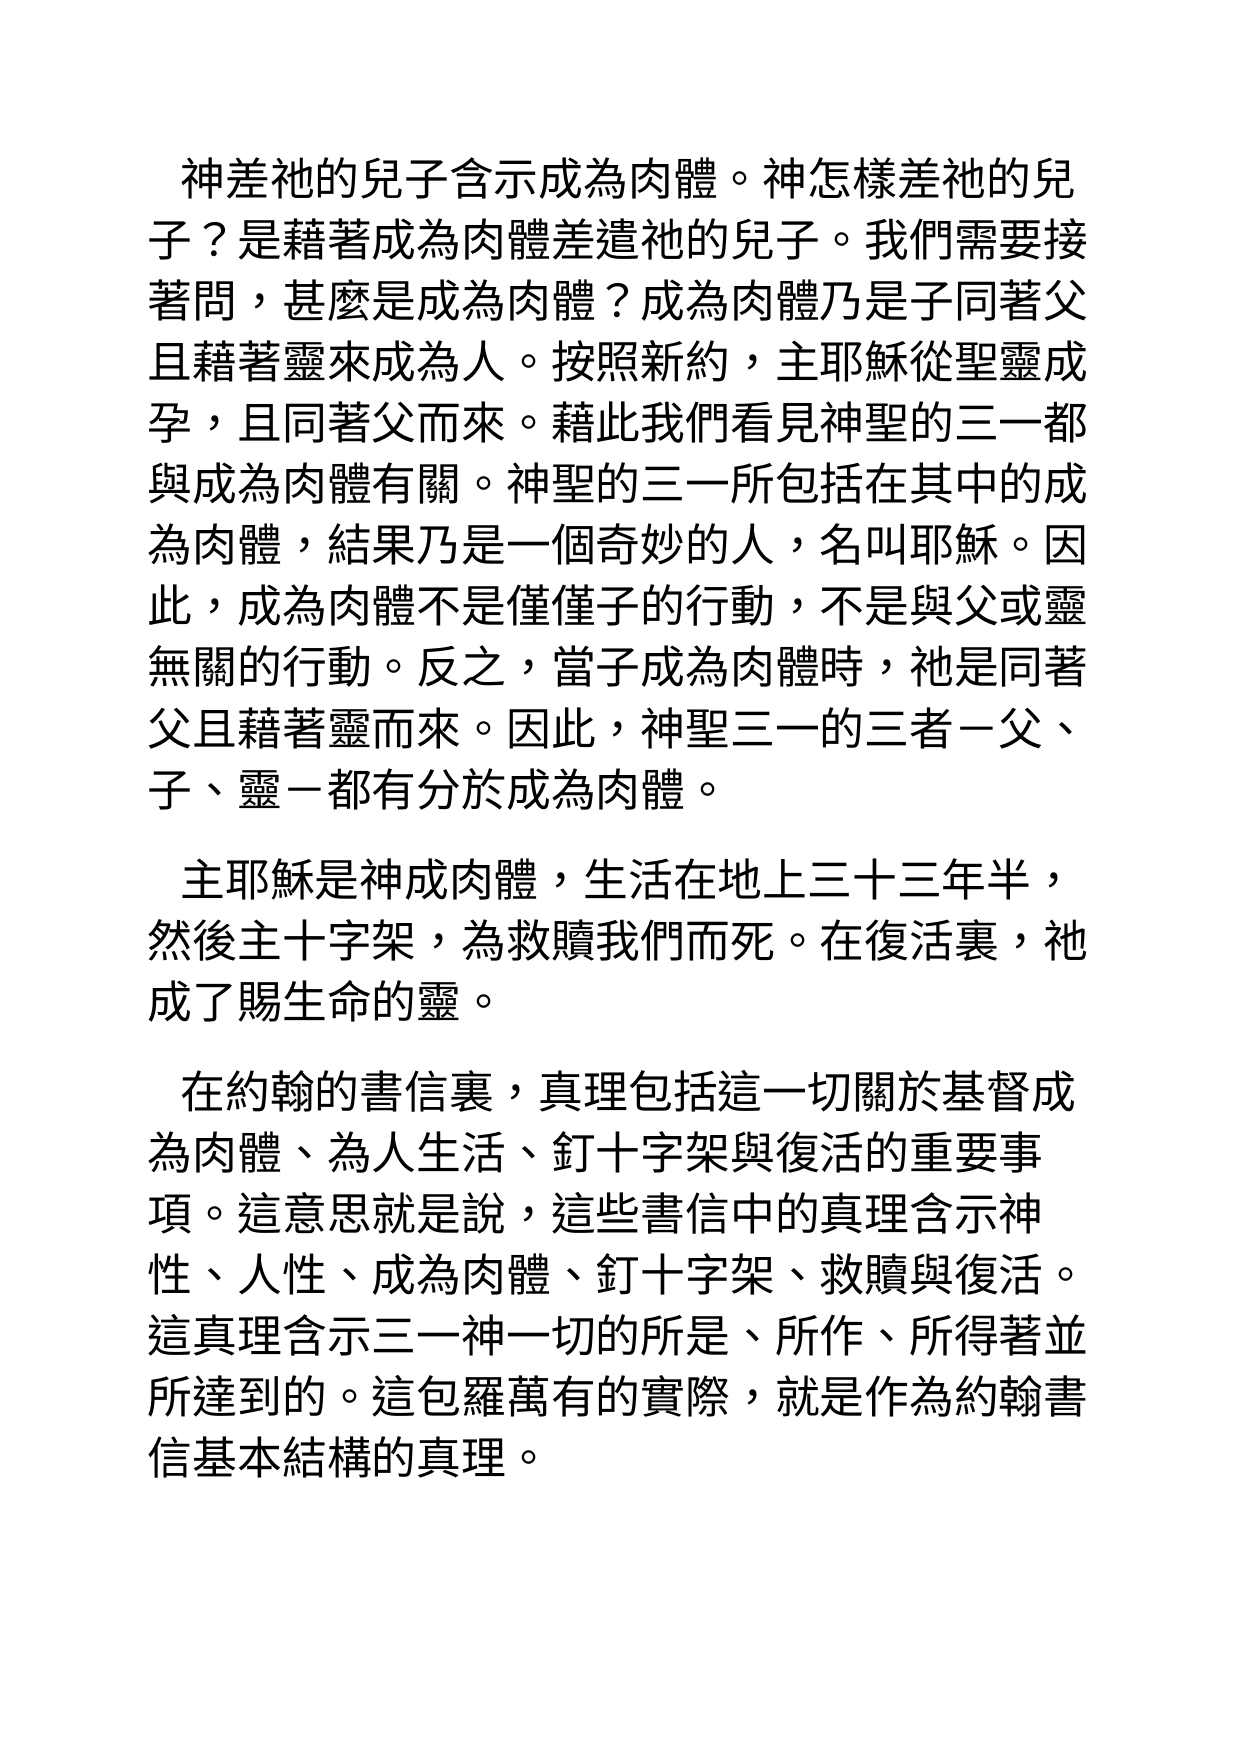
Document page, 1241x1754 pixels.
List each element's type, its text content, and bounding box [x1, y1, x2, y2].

text 主耶穌是神成肉體，生活在地上三十三年半，然後主十字架，為救贖我們而死。在復活裏，祂成了賜生命的靈。 [148, 848, 1093, 1031]
text 在約翰的書信裏，真理包括這一切關於基督成為肉體、為人生活、釘十字架與復活的重要事項。這意思就是說，這些書信中的真理含示神性、人性、成為肉體、釘十字架、救贖與復活。這真理含示三一神一切的所是、所作、所得著並所達到的。這包羅萬有的實際，就是作為約翰書信基本結構的真理。 [148, 1061, 1093, 1488]
text 神差祂的兒子含示成為肉體。神怎樣差祂的兒子？是藉著成為肉體差遣祂的兒子。我們需要接著問，甚麼是成為肉體？成為肉體乃是子同著父且藉著靈來成為人。按照新約，主耶穌從聖靈成孕，且同著父而來。藉此我們看見神聖的三一都與成為肉體有關。神聖的三一所包括在其中的成為肉體，結果乃是一個奇妙的人，名叫耶穌。因此，成為肉體不是僅僅子的行動，不是與父或靈無關的行動。反之，當子成為肉體時，祂是同著父且藉著靈而來。因此，神聖三一的三者－父、子、靈－都有分於成為肉體。 [148, 148, 1093, 819]
